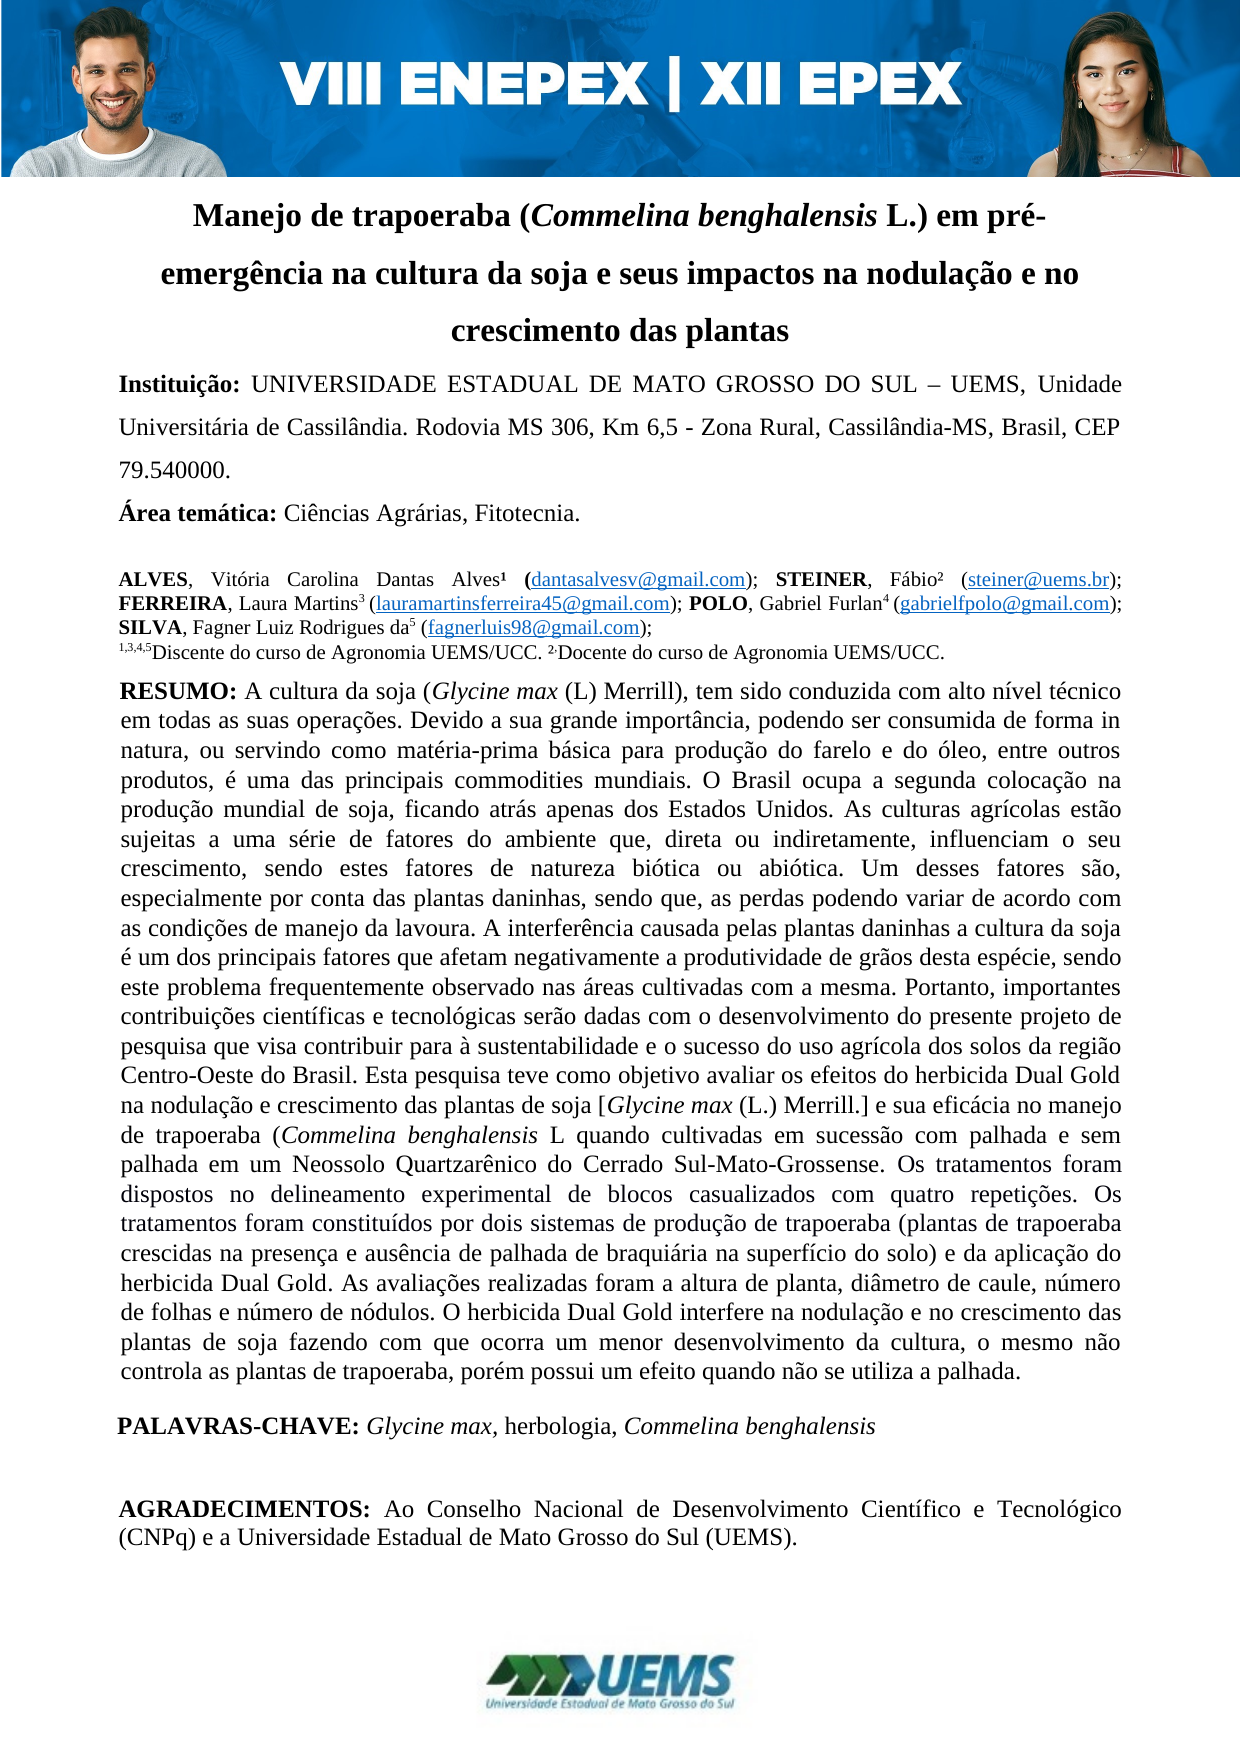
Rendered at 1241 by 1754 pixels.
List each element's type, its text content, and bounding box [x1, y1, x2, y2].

text AGRADECIMENTOS: Ao Conselho Nacional de Desenvolvimento Científico e Tecnológico (CNPq) e a Universidade Estadual de Mato Grosso do Sul (UEMS). [118, 1494, 1122, 1551]
text RESUMO: A cultura da soja (Glycine max (L) Merrill), tem sido conduzida com alto nível técnico em todas as suas operações. Devido a sua grande importância, podendo ser consumida de forma in natura, ou servindo como matéria-prima básica para produção do farelo e do óleo, entre outros produtos, é uma das principais commodities mundiais. O Brasil ocupa a segunda colocação na produção mundial de soja, ficando atrás apenas dos Estados Unidos. As culturas agrícolas estão sujeitas a uma série de fatores do ambiente que, direta ou indiretamente, influenciam o seu crescimento, sendo estes fatores de natureza biótica ou abiótica. Um desses fatores são, especialmente por conta das plantas daninhas, sendo que, as perdas podendo variar de acordo com as condições de manejo da lavoura. A interferência causada pelas plantas daninhas a cultura da soja é um dos principais fatores que afetam negativamente a produtividade de grãos desta espécie, sendo este problema frequentemente observado nas áreas cultivadas com a mesma. Portanto, importantes contribuições científicas e tecnológicas serão dadas com o desenvolvimento do presente projeto de pesquisa que visa contribuir para à sustentabilidade e o sucesso do uso agrícola dos solos da região Centro-Oeste do Brasil. Esta pesquisa teve como objetivo avaliar os efeitos do herbicida Dual Gold na nodulação e crescimento das plantas de soja [Glycine max (L.) Merrill.] e sua eficácia no manejo de trapoeraba (Commelina benghalensis L quando cultivadas em sucessão com palhada e sem palhada em um Neossolo Quartzarênico do Cerrado Sul-Mato-Grossense. Os tratamentos foram dispostos no delineamento experimental de blocos casualizados com quatro repetições. Os tratamentos foram constituídos por dois sistemas de produção de trapoeraba (plantas de trapoeraba crescidas na presença e ausência de palhada de braquiária na superfício do solo) e da aplicação do herbicida Dual Gold. As avaliações realizadas foram a altura de planta, diâmetro de caule, número de folhas e número de nódulos. O herbicida Dual Gold interfere na nodulação e no crescimento das plantas de soja fazendo com que ocorra um menor desenvolvimento da cultura, o mesmo não controla as plantas de trapoeraba, porém possui um efeito quando não se utiliza a palhada. [119, 676, 1122, 1385]
text Área temática: Ciências Agrárias, Fitotecnia. [118, 498, 1122, 527]
text Manejo de trapoeraba (Commelina benghalensis L.) em pré-emergência na cultura da soja e seus impactos na nodulação e no crescimento das plantas [117, 177, 1122, 349]
picture [327, 1602, 913, 1754]
text 1,3,4,5Discente do curso de Agronomia UEMS/UCC. ²,Docente do curso de Agronomia UEMS/UCC. [118, 640, 1122, 664]
text Instituição: UNIVERSIDADE ESTADUAL DE MATO GROSSO DO SUL – UEMS, Unidade Universitária de Cassilândia. Rodovia MS 306, Km 6,5 - Zona Rural, Cassilândia-MS, Brasil, CEP 79.540000. [118, 369, 1122, 484]
text PALAVRAS-CHAVE: Glycine max, herbologia, Commelina benghalensis [117, 1411, 1122, 1440]
text ALVES, Vitória Carolina Dantas Alves¹ (dantasalvesv@gmail.com); STEINER, Fábio² (steiner@uems.br); FERREIRA, Laura Martins3 (lauramartinsferreira45@gmail.com); POLO, Gabriel Furlan4 (gabrielfpolo@gmail.com); SILVA, Fagner Luiz Rodrigues da5 (fagnerluis98@gmail.com); [118, 567, 1122, 639]
picture [1, 0, 1240, 177]
